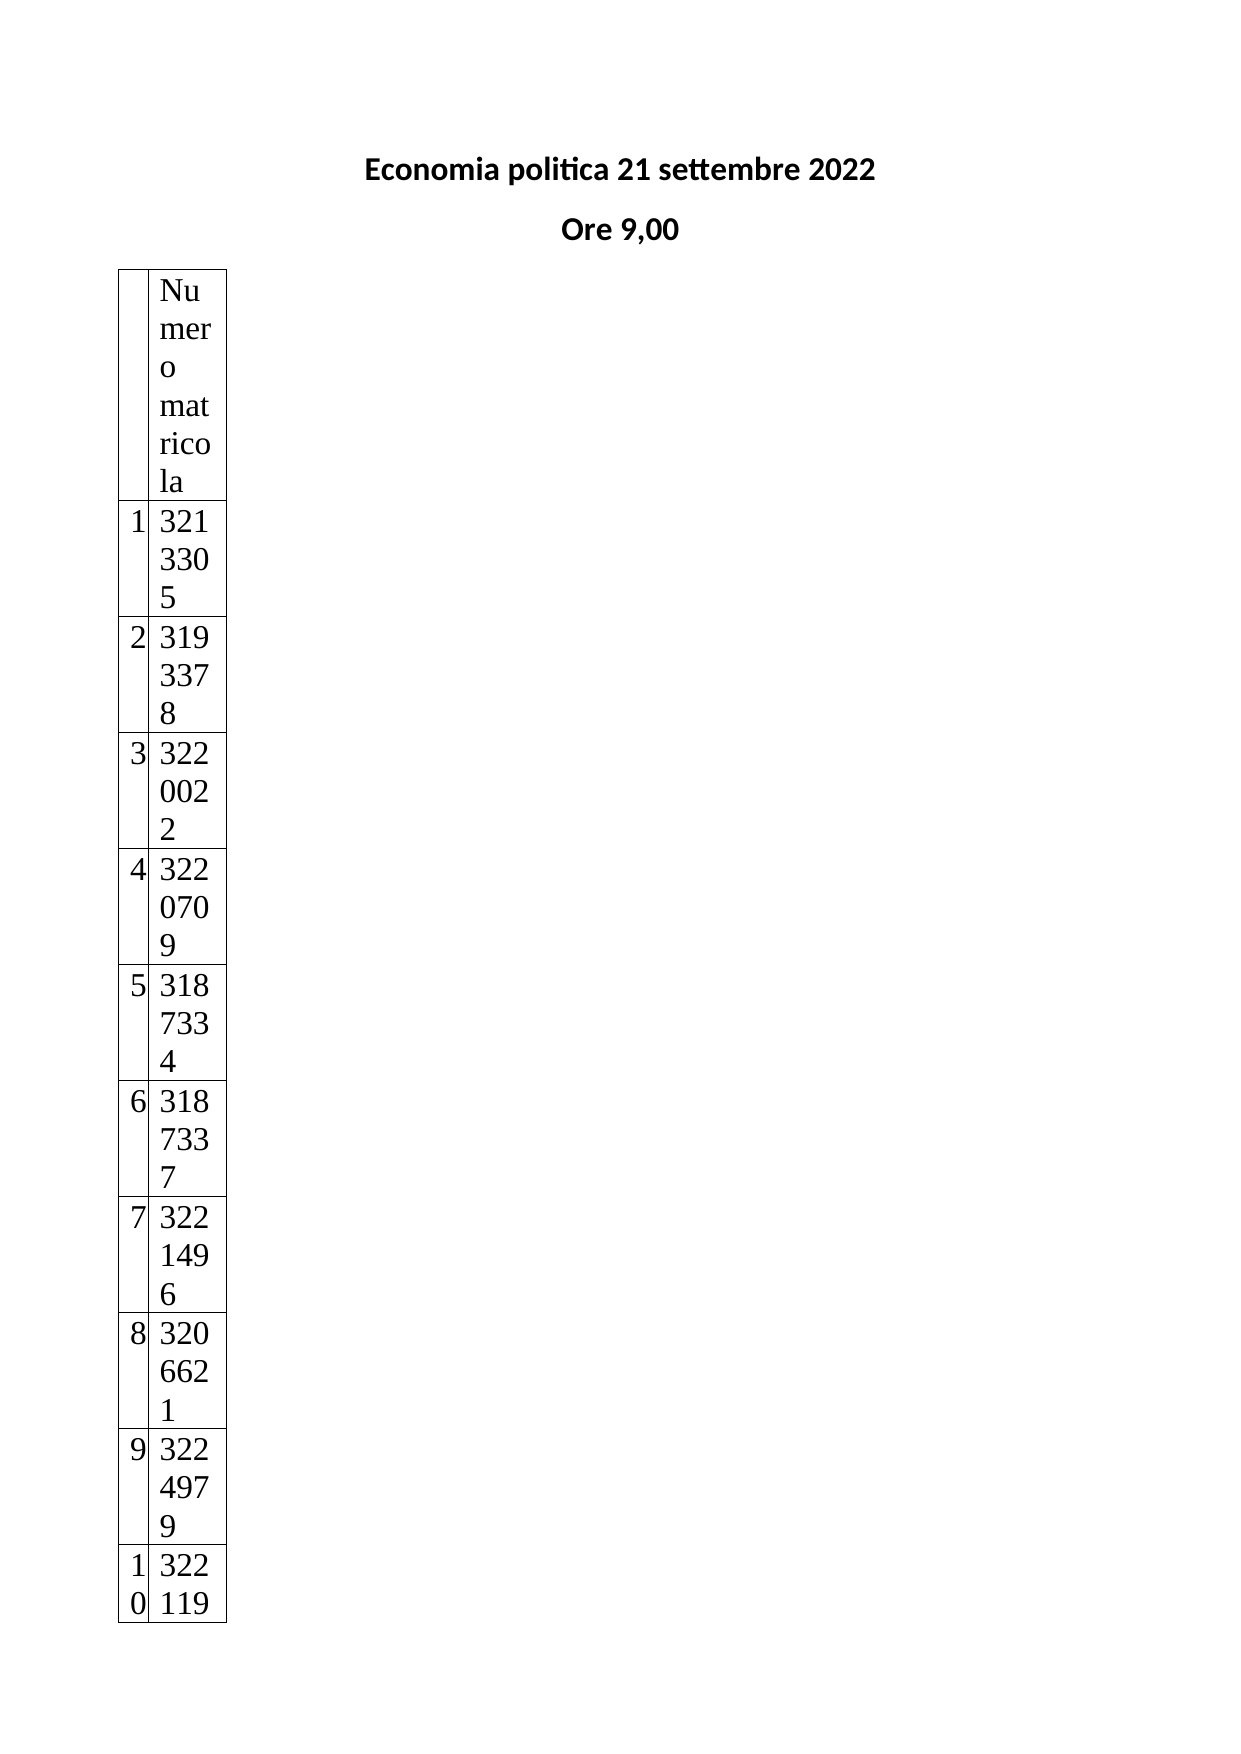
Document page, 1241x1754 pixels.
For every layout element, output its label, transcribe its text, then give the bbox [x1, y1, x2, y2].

table_cell 3220022 [149, 733, 226, 848]
table_cell 3224979 [149, 1429, 226, 1544]
text Ore 9,00 [118, 208, 1122, 249]
table_cell 3 [119, 733, 148, 848]
table_cell 8 [119, 1313, 148, 1428]
table_cell 3187334 [149, 965, 226, 1080]
table_cell 2 [119, 617, 148, 732]
table_cell 1 [119, 501, 148, 616]
table_header [119, 270, 148, 500]
table_cell 3187337 [149, 1081, 226, 1196]
table_cell 6 [119, 1081, 148, 1196]
table_cell 3206621 [149, 1313, 226, 1428]
table_cell 7 [119, 1197, 148, 1312]
table_cell 3213305 [149, 501, 226, 616]
text Economia politica 21 settembre 2022 [118, 148, 1122, 188]
table_cell 5 [119, 965, 148, 1080]
table_cell 9 [119, 1429, 148, 1544]
table_cell 3193378 [149, 617, 226, 732]
table_cell 4 [119, 849, 148, 964]
table_header Numero matricola [149, 270, 226, 500]
table_cell 3221496 [149, 1197, 226, 1312]
table_cell 3220709 [149, 849, 226, 964]
table_cell 3221199 [149, 1545, 226, 1622]
table_cell 10 [119, 1545, 148, 1622]
